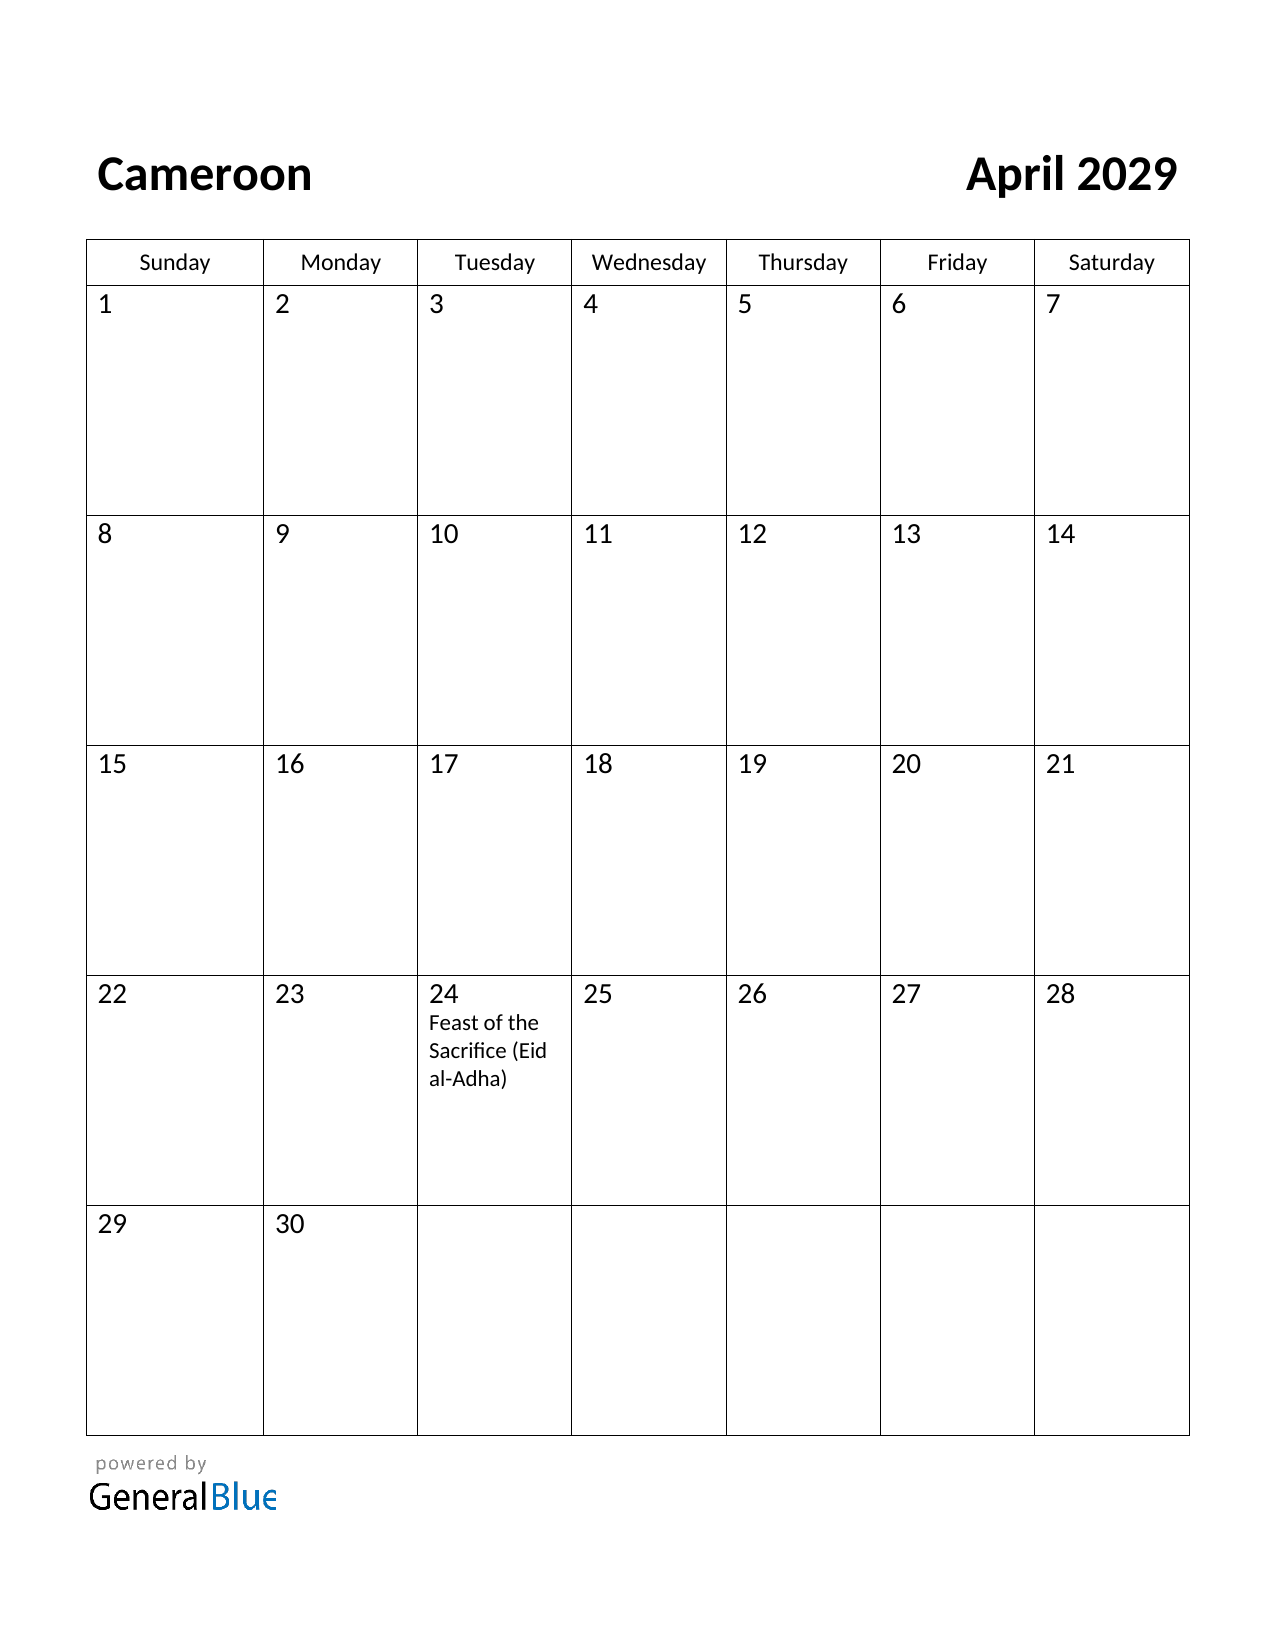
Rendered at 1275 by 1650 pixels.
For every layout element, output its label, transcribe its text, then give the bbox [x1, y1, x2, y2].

table_cell 26 [727, 976, 880, 1008]
table_cell 8 [87, 516, 263, 548]
table_cell [881, 1206, 1034, 1238]
table_cell 5 [727, 286, 880, 318]
table_cell [572, 1206, 726, 1238]
table_cell [87, 1238, 263, 1434]
table_cell [881, 1008, 1034, 1204]
table_cell 30 [264, 1206, 417, 1238]
table_cell Wednesday [572, 240, 726, 284]
table_cell 27 [881, 976, 1034, 1008]
table_cell 4 [572, 286, 726, 318]
table_cell [1035, 1238, 1189, 1434]
table_cell [727, 1206, 880, 1238]
table_cell Feast of the Sacrifice (Eid al-Adha) [418, 1008, 571, 1204]
table_cell [572, 318, 726, 514]
table_cell 13 [881, 516, 1034, 548]
table_cell [727, 318, 880, 514]
table_cell [1035, 1008, 1189, 1204]
table_cell [264, 1238, 417, 1434]
table_cell [881, 318, 1034, 514]
table_cell 7 [1035, 286, 1189, 318]
table_cell 29 [87, 1206, 263, 1238]
table_cell [418, 318, 571, 514]
table_cell 16 [264, 746, 417, 778]
table_cell [881, 1238, 1034, 1434]
table_cell [1035, 1206, 1189, 1238]
table_cell [572, 778, 726, 974]
table_cell [727, 1008, 880, 1204]
table_header April 2029 [572, 105, 1189, 239]
table_cell 24 [418, 976, 571, 1008]
table_cell [418, 778, 571, 974]
table_cell [881, 548, 1034, 744]
picture [88, 1452, 276, 1515]
table_cell [264, 778, 417, 974]
table_cell 19 [727, 746, 880, 778]
table_cell 23 [264, 976, 417, 1008]
table_cell [727, 1238, 880, 1434]
table_cell Saturday [1035, 240, 1189, 284]
table_cell 18 [572, 746, 726, 778]
table_cell 21 [1035, 746, 1189, 778]
table_cell [87, 1008, 263, 1204]
table_cell 12 [727, 516, 880, 548]
table_cell [1035, 318, 1189, 514]
table_cell [264, 1008, 417, 1204]
table_cell 22 [87, 976, 263, 1008]
table_cell 14 [1035, 516, 1189, 548]
table_cell 11 [572, 516, 726, 548]
table_cell [727, 778, 880, 974]
table_cell [1035, 548, 1189, 744]
table_cell Tuesday [418, 240, 571, 284]
table_cell 28 [1035, 976, 1189, 1008]
table_cell 3 [418, 286, 571, 318]
table_cell [86, 1436, 1189, 1534]
table_cell [727, 548, 880, 744]
table_cell 1 [87, 286, 263, 318]
table_cell [418, 548, 571, 744]
table_cell 20 [881, 746, 1034, 778]
table_cell [1035, 778, 1189, 974]
table_cell 2 [264, 286, 417, 318]
table_cell [572, 548, 726, 744]
table_cell [87, 548, 263, 744]
table_cell Thursday [727, 240, 880, 284]
table_cell [87, 318, 263, 514]
table_cell [572, 1238, 726, 1434]
table_cell [572, 1008, 726, 1204]
table_cell 15 [87, 746, 263, 778]
table_cell 25 [572, 976, 726, 1008]
table_cell Monday [264, 240, 417, 284]
table_header Cameroon [86, 105, 572, 239]
table_cell [881, 778, 1034, 974]
table_cell Sunday [87, 240, 263, 284]
table_cell [418, 1206, 571, 1238]
table_cell [264, 548, 417, 744]
table_cell [87, 778, 263, 974]
table_cell 17 [418, 746, 571, 778]
table_cell 10 [418, 516, 571, 548]
table_cell 6 [881, 286, 1034, 318]
table_cell Friday [881, 240, 1034, 284]
table_cell [418, 1238, 571, 1434]
table_cell [264, 318, 417, 514]
table_cell 9 [264, 516, 417, 548]
